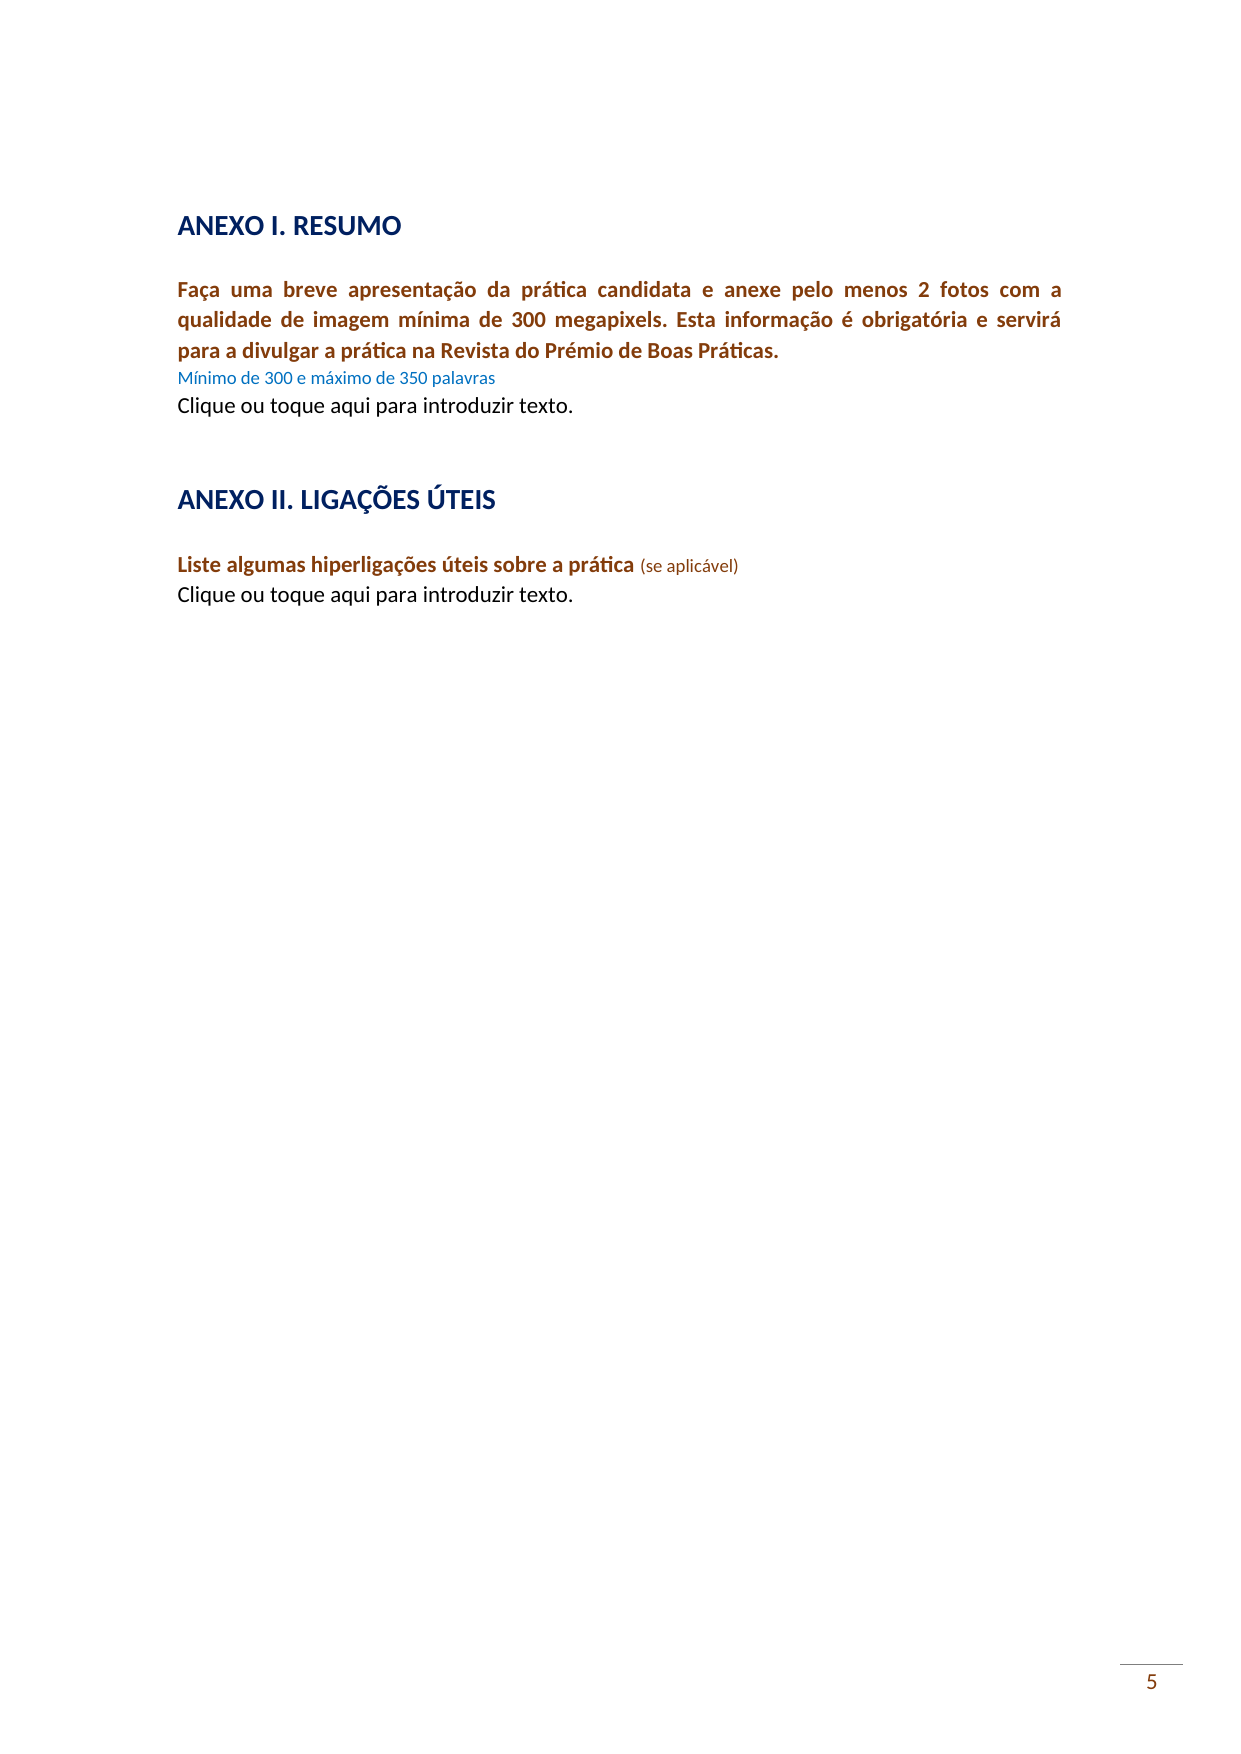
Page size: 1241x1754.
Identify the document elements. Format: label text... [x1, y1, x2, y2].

text ANEXO I. RESUMO [177, 207, 1063, 242]
text Mínimo de 300 e máximo de 350 palavras [177, 366, 1063, 389]
text ANEXO II. LIGAÇÕES ÚTEIS [177, 481, 1063, 517]
text Faça uma breve apresentação da prática candidata e anexe pelo menos 2 fotos com a qualidade de imagem mínima de 300 megapixels. Esta informação é obrigatória e servirá para a divulgar a prática na Revista do Prémio de Boas Práticas. [177, 275, 1063, 364]
text Liste algumas hiperligações úteis sobre a prática (se aplicável) [177, 550, 1063, 578]
